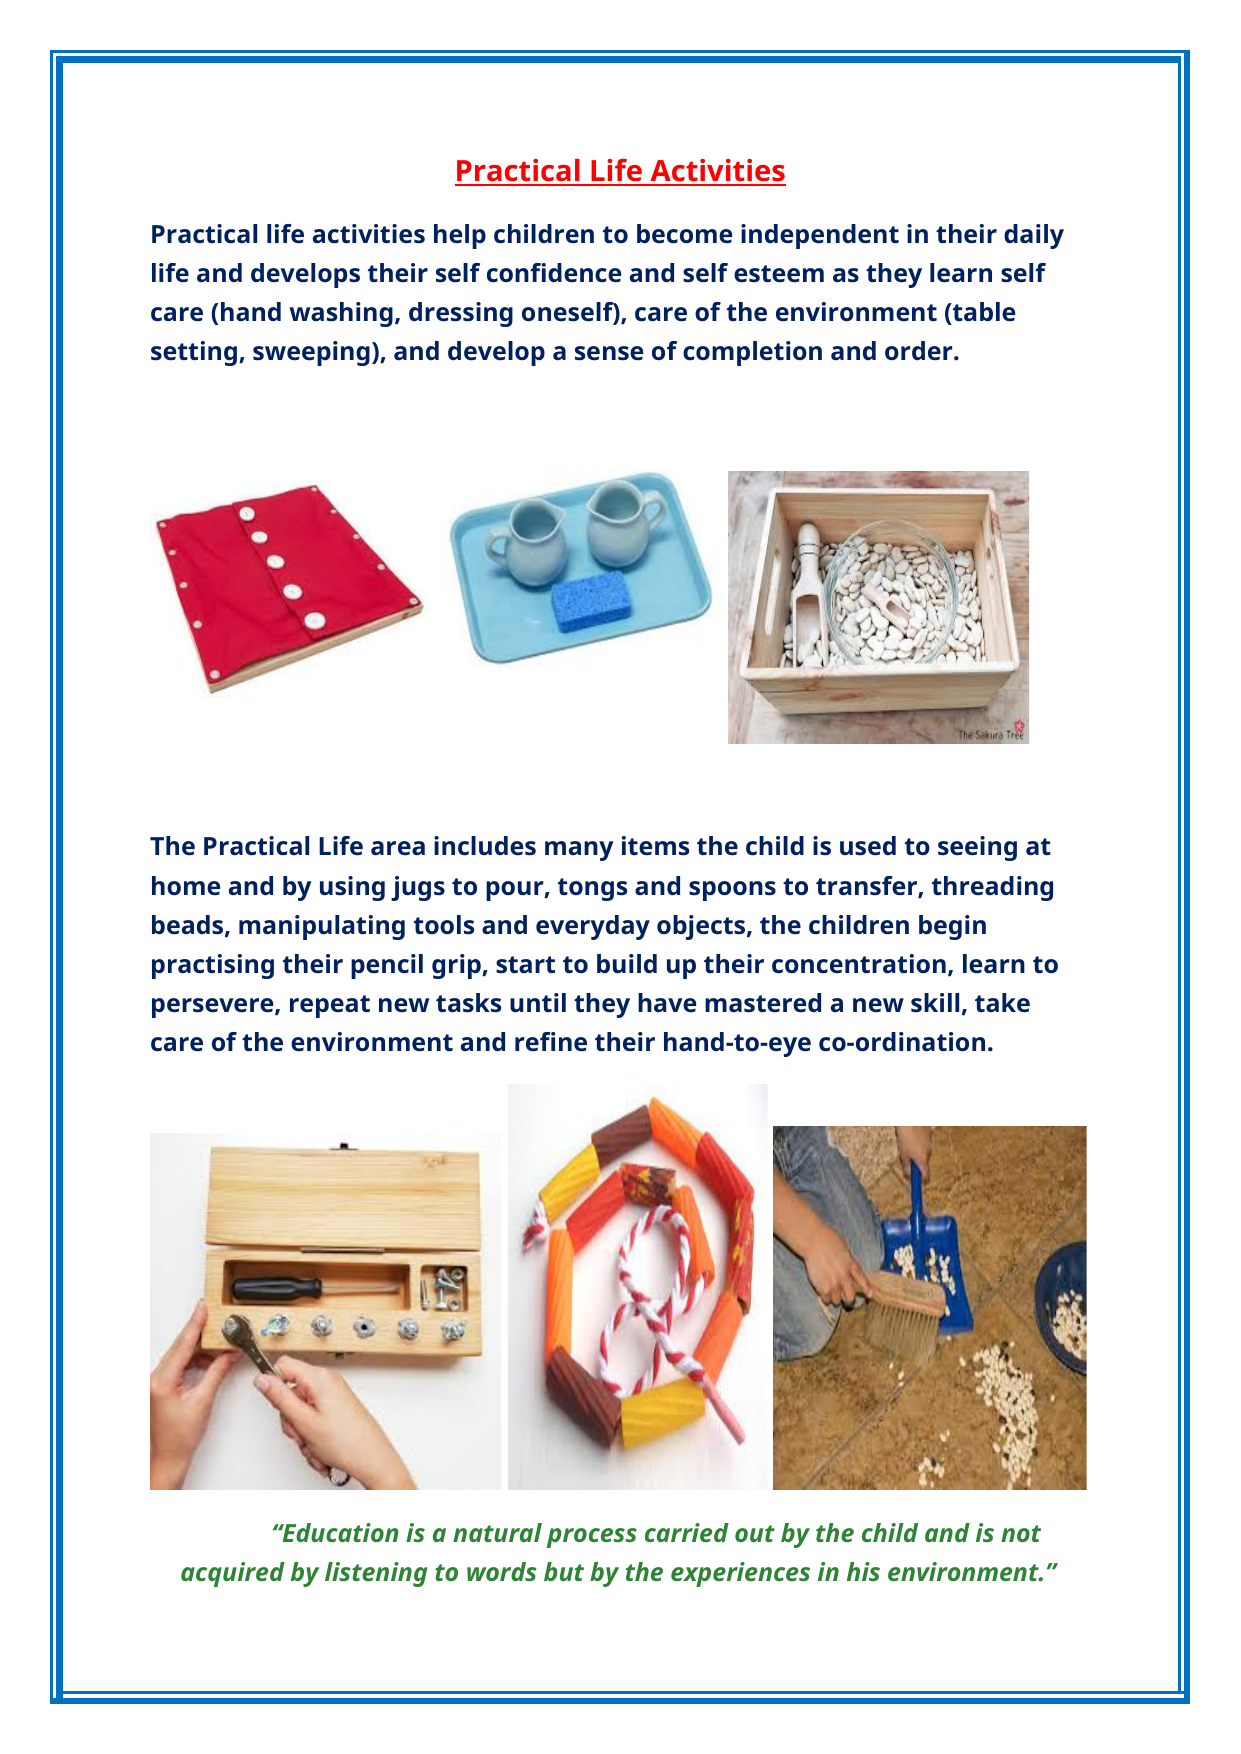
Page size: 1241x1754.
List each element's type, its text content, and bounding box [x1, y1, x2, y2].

picture [728, 471, 1030, 744]
picture [440, 393, 723, 744]
picture [150, 1133, 502, 1490]
text Practical Life Activities [150, 150, 1090, 190]
text “Education is a natural process carried out by the child and is not acquired by listening to words but by the experiences in his environment.” [150, 1516, 1090, 1589]
picture [150, 436, 431, 744]
picture [773, 1126, 1087, 1490]
picture [507, 1084, 768, 1490]
text Practical life activities help children to become independent in their daily life and develops their self confidence and self esteem as they learn self care (hand washing, dressing oneself), care of the environment (table setting, sweeping), and develop a sense of completion and order. [150, 216, 1090, 368]
text The Practical Life area includes many items the child is used to seeing at home and by using jugs to pour, tongs and spoons to transfer, threading beads, manipulating tools and everyday objects, the children begin practising their pencil grip, start to build up their concentration, learn to persevere, repeat new tasks until they have mastered a new skill, take care of the environment and refine their hand-to-eye co-ordination. [150, 829, 1090, 1059]
